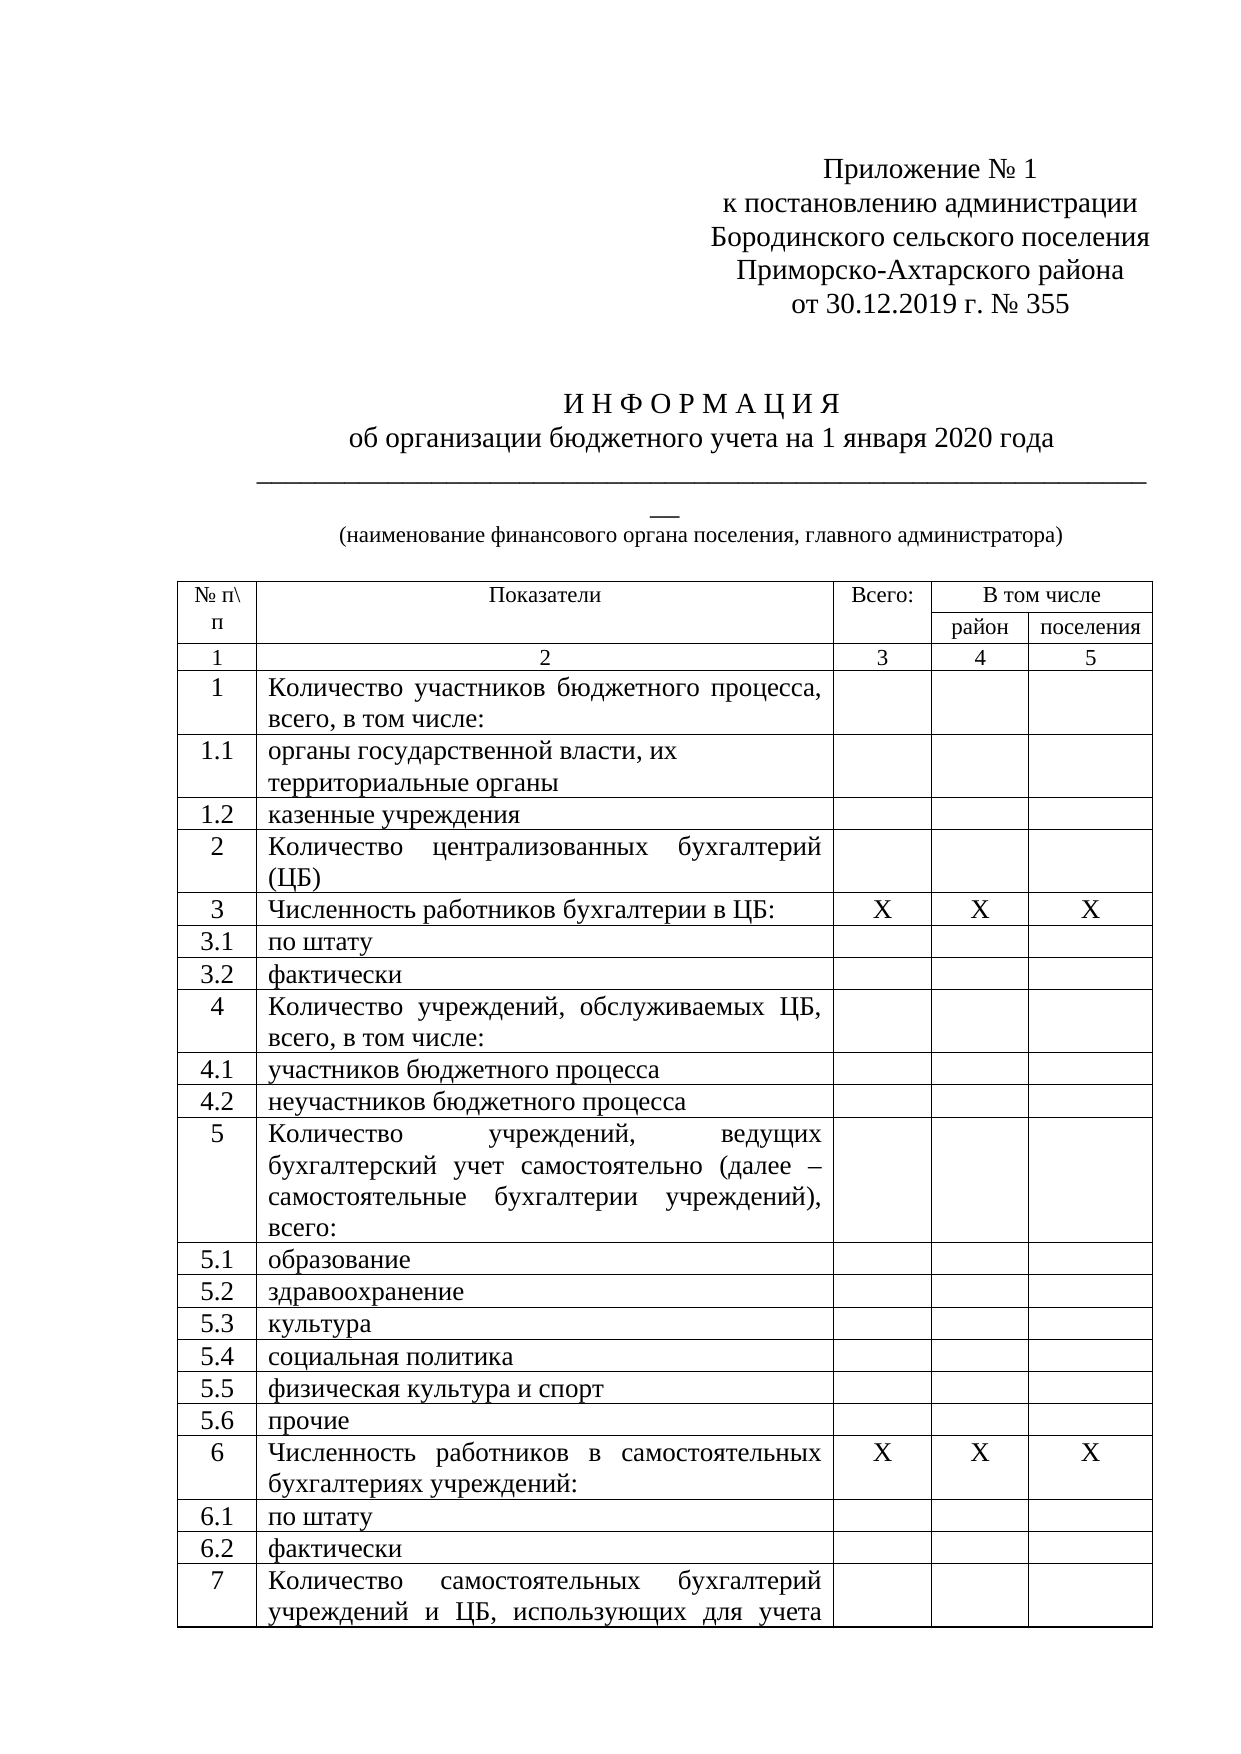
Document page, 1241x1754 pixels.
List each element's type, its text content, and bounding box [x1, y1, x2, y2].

table_cell [1029, 735, 1152, 797]
table_cell Численность работников бухгалтерии в ЦБ: [257, 893, 833, 924]
table_cell [834, 1243, 931, 1274]
table_cell [1029, 926, 1152, 957]
table_cell [834, 798, 931, 829]
table_cell [834, 671, 931, 733]
table_header Показатели [257, 582, 833, 643]
table_cell [932, 735, 1028, 797]
table_cell [932, 1340, 1028, 1371]
table_cell [1029, 1372, 1152, 1403]
table_header № п\п [178, 582, 256, 643]
table_cell 5.1 [178, 1243, 256, 1274]
table_cell участников бюджетного процесса [257, 1053, 833, 1084]
table_cell физическая культура и спорт [257, 1372, 833, 1403]
table_cell 4 [932, 644, 1028, 670]
table_cell по штату [257, 1500, 833, 1531]
text к постановлению администрации Бородинского сельского поселения Приморско-Ахтарского района от 30.12.2019 г. № 355 [709, 185, 1152, 319]
table_header Всего: [834, 582, 931, 643]
table_cell Х [1029, 1436, 1152, 1499]
table_cell Х [834, 893, 931, 924]
table_cell [932, 1500, 1028, 1531]
table_cell по штату [257, 926, 833, 957]
table_cell 3 [834, 644, 931, 670]
table_cell [834, 1564, 931, 1626]
table_cell [1029, 1564, 1152, 1626]
table_cell [834, 1275, 931, 1307]
table_cell прочие [257, 1404, 833, 1435]
table_cell Количество учреждений, обслуживаемых ЦБ, всего, в том числе: [257, 990, 833, 1052]
table_cell [932, 830, 1028, 892]
table_cell [1029, 798, 1152, 829]
table_cell [1029, 830, 1152, 892]
table_cell 1.1 [178, 735, 256, 797]
table_header В том числе [932, 582, 1152, 612]
table_cell [1029, 1308, 1152, 1339]
text об организации бюджетного учета на 1 января 2020 года [177, 420, 1152, 453]
table_cell 1 [178, 644, 256, 670]
table_cell Х [1029, 893, 1152, 924]
table_cell Количество централизованных бухгалтерий (ЦБ) [257, 830, 833, 892]
table_cell [932, 1564, 1028, 1626]
table_cell [932, 1532, 1028, 1563]
table_cell [932, 1118, 1028, 1242]
table_cell [932, 1372, 1028, 1403]
text Приложение № 1 [709, 152, 1152, 185]
table_cell 4.1 [178, 1053, 256, 1084]
table_cell 3.2 [178, 958, 256, 989]
table_cell 2 [178, 830, 256, 892]
table_cell 5.4 [178, 1340, 256, 1371]
table_cell [1029, 1275, 1152, 1307]
table_cell [834, 735, 931, 797]
table_cell [834, 1340, 931, 1371]
table_cell [932, 1085, 1028, 1117]
table_cell 3 [178, 893, 256, 924]
table_cell [1029, 1532, 1152, 1563]
table_cell [932, 798, 1028, 829]
table_cell 5.5 [178, 1372, 256, 1403]
table_cell 4 [178, 990, 256, 1052]
table_cell [834, 830, 931, 892]
table_cell 6.1 [178, 1500, 256, 1531]
table_cell [834, 1372, 931, 1403]
table_cell здравоохранение [257, 1275, 833, 1307]
table_cell Количество учреждений, ведущих бухгалтерский учет самостоятельно (далее – самостоятельные бухгалтерии учреждений), всего: [257, 1118, 833, 1242]
table_cell 5.3 [178, 1308, 256, 1339]
table_cell образование [257, 1243, 833, 1274]
table_cell 1 [178, 671, 256, 733]
table_cell [1029, 1243, 1152, 1274]
table_cell 7 [178, 1564, 256, 1626]
table_cell неучастников бюджетного процесса [257, 1085, 833, 1117]
table_cell [932, 671, 1028, 733]
table_cell [1029, 1118, 1152, 1242]
table_cell [1029, 1404, 1152, 1435]
table_cell 5.2 [178, 1275, 256, 1307]
table_cell [1029, 1053, 1152, 1084]
table_cell [1029, 1500, 1152, 1531]
table_cell 1.2 [178, 798, 256, 829]
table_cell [257, 1564, 833, 1626]
table_cell фактически [257, 1532, 833, 1563]
table_cell [834, 1053, 931, 1084]
text _______________________________________________________________ [177, 453, 1152, 521]
table_cell [932, 958, 1028, 989]
table_cell [932, 926, 1028, 957]
table_cell Х [834, 1436, 931, 1499]
table_cell [932, 1275, 1028, 1307]
table_cell [932, 1053, 1028, 1084]
table_cell район [932, 613, 1028, 643]
text (наименование финансового органа поселения, главного администратора) [177, 521, 1152, 547]
table_cell [1029, 958, 1152, 989]
table_cell 5 [178, 1118, 256, 1242]
table_cell социальная политика [257, 1340, 833, 1371]
table_cell [932, 1308, 1028, 1339]
table_cell [834, 958, 931, 989]
table_cell [1029, 990, 1152, 1052]
table_cell Количество участников бюджетного процесса, всего, в том числе: [257, 671, 833, 733]
table_cell 4.2 [178, 1085, 256, 1117]
table_cell [932, 1243, 1028, 1274]
table_cell [834, 926, 931, 957]
table_cell Численность работников в самостоятельных бухгалтериях учреждений: [257, 1436, 833, 1499]
table_cell 2 [257, 644, 833, 670]
text И Н Ф О Р М А Ц И Я [177, 386, 1152, 420]
table_cell [834, 1118, 931, 1242]
table_cell [834, 1404, 931, 1435]
table_cell казенные учреждения [257, 798, 833, 829]
table_cell [834, 1085, 931, 1117]
table_cell 6 [178, 1436, 256, 1499]
table_cell [834, 1500, 931, 1531]
table_cell [1029, 1085, 1152, 1117]
table_cell [834, 1532, 931, 1563]
table_cell 6.2 [178, 1532, 256, 1563]
table_cell 3.1 [178, 926, 256, 957]
table_cell 5 [1029, 644, 1152, 670]
table_cell фактически [257, 958, 833, 989]
table_cell 5.6 [178, 1404, 256, 1435]
table_cell [1029, 671, 1152, 733]
table_cell [932, 1404, 1028, 1435]
table_cell Х [932, 1436, 1028, 1499]
table_cell [834, 990, 931, 1052]
table_cell [932, 990, 1028, 1052]
table_cell [1029, 1340, 1152, 1371]
table_cell [834, 1308, 931, 1339]
table_cell органы государственной власти, их территориальные органы [257, 735, 833, 797]
table_cell культура [257, 1308, 833, 1339]
table_cell Х [932, 893, 1028, 924]
table_cell поселения [1029, 613, 1152, 643]
